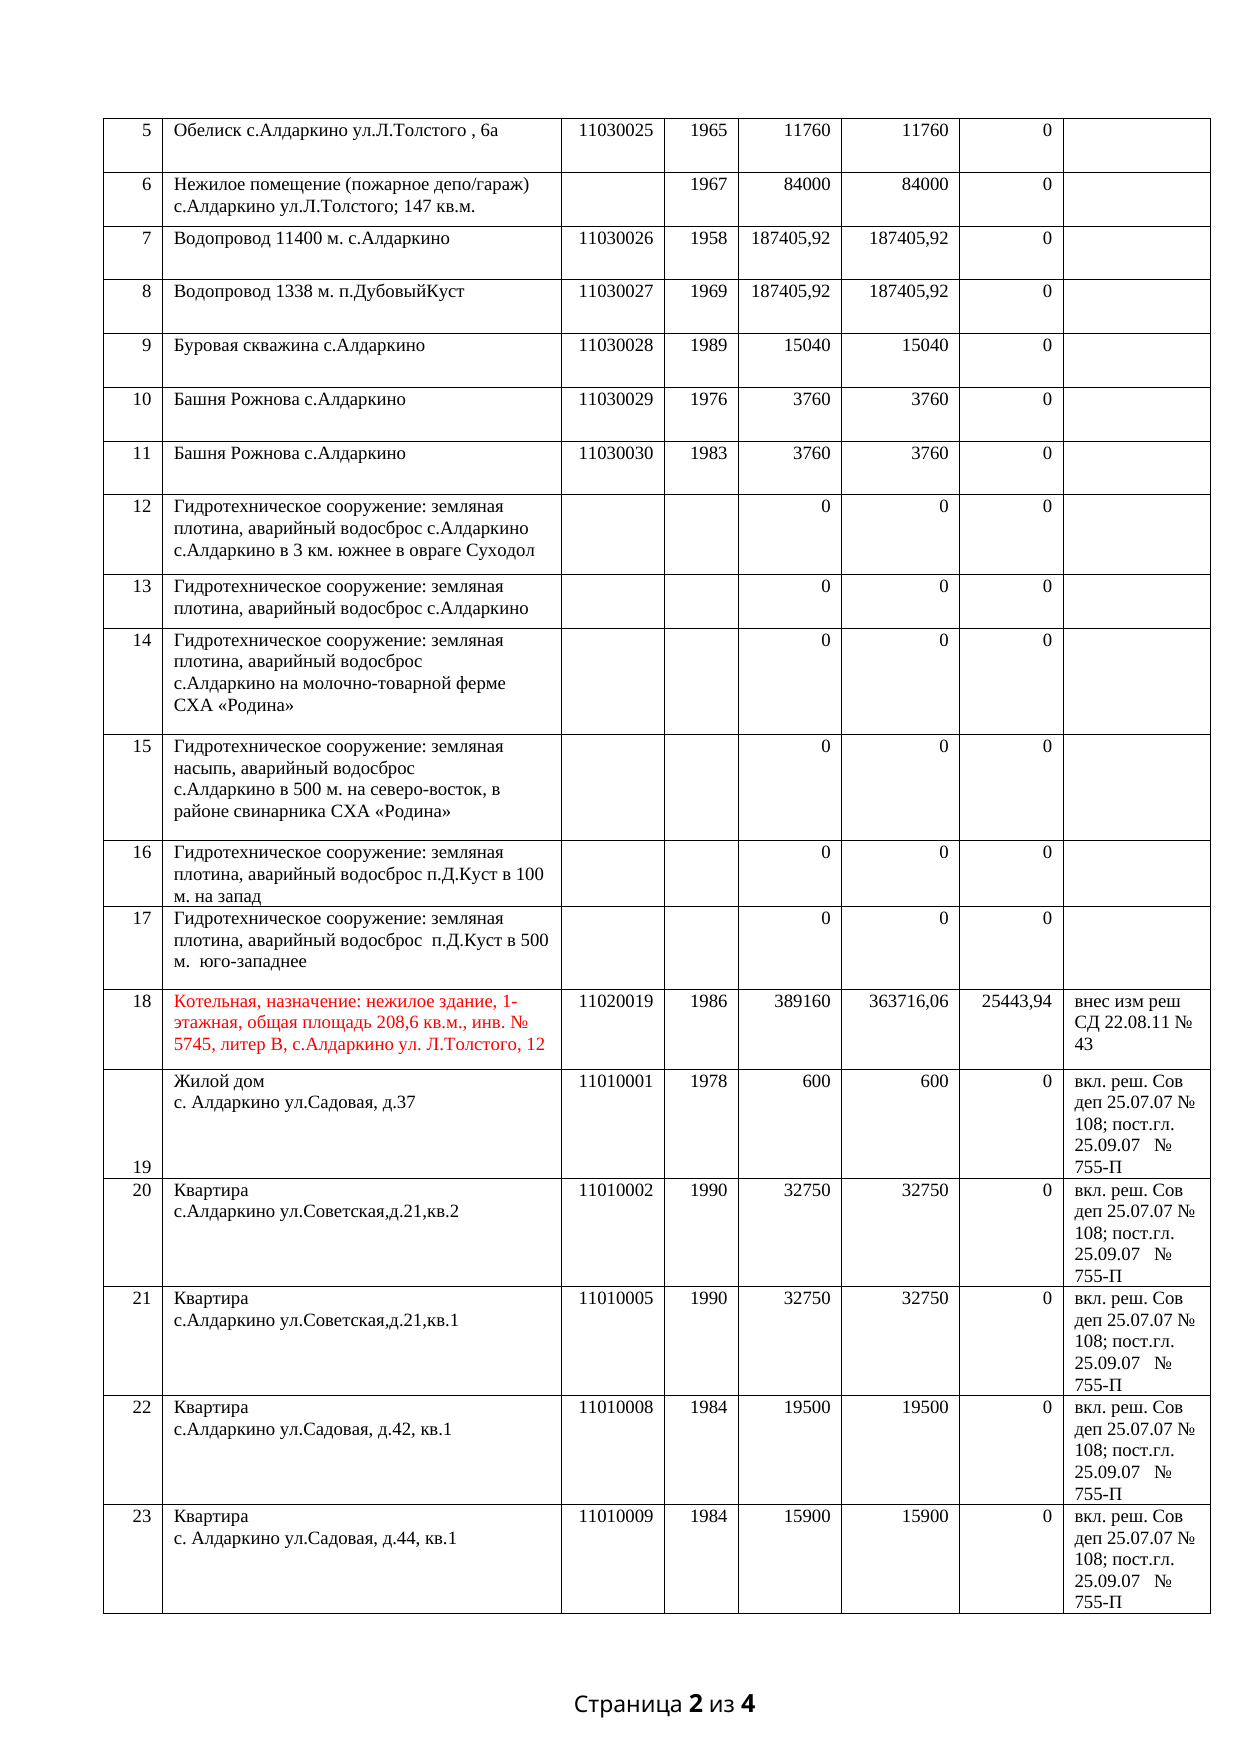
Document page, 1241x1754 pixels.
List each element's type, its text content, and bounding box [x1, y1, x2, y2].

table_cell Гидротехническое сооружение: земляная насыпь, аварийный водосброс с.Алдаркино в 500 м. на северо-восток, в районе свинарника СХА «Родина» [163, 735, 561, 840]
table_cell [1064, 735, 1210, 840]
table_cell 600 [842, 1070, 959, 1177]
table_cell 0 [842, 629, 959, 734]
table_cell 363716,06 [842, 990, 959, 1068]
table_cell 21 [104, 1287, 162, 1395]
table_cell 11030025 [562, 119, 664, 172]
table_cell 0 [960, 1287, 1063, 1395]
table_cell 1989 [665, 334, 738, 387]
table_cell 32750 [842, 1287, 959, 1395]
table_cell [1064, 575, 1210, 628]
table_cell 0 [960, 173, 1063, 226]
table_cell 6 [104, 173, 162, 226]
table_cell [1064, 119, 1210, 172]
table_cell 84000 [739, 173, 841, 226]
table_cell 13 [104, 575, 162, 628]
table_cell 11010009 [562, 1505, 664, 1613]
table_cell вкл. реш. Сов деп 25.07.07 № 108; пост.гл. 25.09.07 № 755-П [1064, 1179, 1210, 1286]
table_cell Квартира с. Алдаркино ул.Садовая, д.44, кв.1 [163, 1505, 561, 1613]
table_cell 0 [739, 629, 841, 734]
table_cell 19500 [842, 1396, 959, 1504]
table_cell 5 [104, 119, 162, 172]
table_cell [665, 841, 738, 906]
table_cell 15900 [739, 1505, 841, 1613]
table_cell 187405,92 [739, 280, 841, 333]
table_cell [1064, 173, 1210, 226]
table_cell 0 [960, 388, 1063, 441]
table_cell 16 [104, 841, 162, 906]
table_cell [1064, 227, 1210, 279]
table_cell 23 [104, 1505, 162, 1613]
table_cell 18 [104, 990, 162, 1068]
table_cell 0 [960, 907, 1063, 989]
table_cell 0 [960, 227, 1063, 279]
table_cell 32750 [842, 1179, 959, 1286]
table_cell Башня Рожнова с.Алдаркино [163, 442, 561, 494]
table_cell 0 [960, 334, 1063, 387]
table_cell [1064, 907, 1210, 989]
table_cell [1064, 280, 1210, 333]
table_cell вкл. реш. Сов деп 25.07.07 № 108; пост.гл. 25.09.07 № 755-П [1064, 1070, 1210, 1177]
table_cell Гидротехническое сооружение: земляная плотина, аварийный водосброс п.Д.Куст в 100 м. на запад [163, 841, 561, 906]
table_cell Гидротехническое сооружение: земляная плотина, аварийный водосброс с.Алдаркино [163, 575, 561, 628]
table_cell 3760 [842, 388, 959, 441]
table_cell 0 [960, 442, 1063, 494]
table_cell Квартира с.Алдаркино ул.Советская,д.21,кв.2 [163, 1179, 561, 1286]
table_cell 14 [104, 629, 162, 734]
table_cell 10 [104, 388, 162, 441]
table_cell 1990 [665, 1287, 738, 1395]
table_cell вкл. реш. Сов деп 25.07.07 № 108; пост.гл. 25.09.07 № 755-П [1064, 1287, 1210, 1395]
table_cell 1976 [665, 388, 738, 441]
table_cell 15040 [842, 334, 959, 387]
table_cell [562, 495, 664, 574]
table_cell [665, 735, 738, 840]
table_cell Гидротехническое сооружение: земляная плотина, аварийный водосброс с.Алдаркино на молочно-товарной ферме СХА «Родина» [163, 629, 561, 734]
table_cell [1064, 442, 1210, 494]
table_cell [562, 173, 664, 226]
table_cell [562, 575, 664, 628]
table_cell 11760 [842, 119, 959, 172]
table_cell [562, 735, 664, 840]
table_cell 11010005 [562, 1287, 664, 1395]
table_cell 12 [104, 495, 162, 574]
table_cell 32750 [739, 1179, 841, 1286]
table_cell Гидротехническое сооружение: земляная плотина, аварийный водосброс с.Алдаркино с.Алдаркино в 3 км. южнее в овраге Суходол [163, 495, 561, 574]
table_cell 187405,92 [739, 227, 841, 279]
table_cell 19 [104, 1070, 162, 1177]
table_cell [1064, 388, 1210, 441]
table_cell 0 [960, 495, 1063, 574]
table_cell [562, 841, 664, 906]
table_cell Буровая скважина с.Алдаркино [163, 334, 561, 387]
table_cell 11 [104, 442, 162, 494]
table_cell 17 [104, 907, 162, 989]
table_cell 600 [739, 1070, 841, 1177]
table_cell Квартира с.Алдаркино ул.Советская,д.21,кв.1 [163, 1287, 561, 1395]
table_cell 0 [739, 575, 841, 628]
table_cell 0 [739, 735, 841, 840]
table_cell 11010001 [562, 1070, 664, 1177]
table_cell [1064, 1396, 1210, 1504]
table_cell [665, 495, 738, 574]
table_cell 1986 [665, 990, 738, 1068]
table_cell Гидротехническое сооружение: земляная плотина, аварийный водосброс п.Д.Куст в 500 м. юго-западнее [163, 907, 561, 989]
table_cell 1978 [665, 1070, 738, 1177]
table_cell Водопровод 11400 м. с.Алдаркино [163, 227, 561, 279]
table_cell Обелиск с.Алдаркино ул.Л.Толстого , 6а [163, 119, 561, 172]
table_cell 3760 [739, 442, 841, 494]
table_cell [1064, 495, 1210, 574]
table_cell 15040 [739, 334, 841, 387]
table_cell 1983 [665, 442, 738, 494]
table_cell 0 [842, 495, 959, 574]
table_cell 3760 [739, 388, 841, 441]
table_cell 25443,94 [960, 990, 1063, 1068]
table_cell 32750 [739, 1287, 841, 1395]
table_cell 84000 [842, 173, 959, 226]
table_cell 389160 [739, 990, 841, 1068]
table_cell 3760 [842, 442, 959, 494]
table_cell 7 [104, 227, 162, 279]
table_cell 1984 [665, 1505, 738, 1613]
table_cell 187405,92 [842, 280, 959, 333]
table_cell 0 [960, 841, 1063, 906]
table_cell [665, 629, 738, 734]
table_cell 0 [739, 495, 841, 574]
table_cell 0 [960, 1179, 1063, 1286]
table_cell 0 [842, 735, 959, 840]
table_cell 15900 [842, 1505, 959, 1613]
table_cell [1064, 1505, 1210, 1613]
table_cell 11760 [739, 119, 841, 172]
table_cell [1064, 334, 1210, 387]
table_cell 1990 [665, 1179, 738, 1286]
table_cell [665, 907, 738, 989]
table_cell 9 [104, 334, 162, 387]
table_cell [1064, 841, 1210, 906]
table_cell 11020019 [562, 990, 664, 1068]
table_cell 11030026 [562, 227, 664, 279]
table_cell 0 [739, 907, 841, 989]
table_cell 8 [104, 280, 162, 333]
table_cell 11010008 [562, 1396, 664, 1504]
table_cell 0 [842, 575, 959, 628]
table_cell 0 [842, 907, 959, 989]
table_cell 0 [960, 119, 1063, 172]
table_cell [562, 629, 664, 734]
table_cell 0 [960, 575, 1063, 628]
table_cell 20 [104, 1179, 162, 1286]
table_cell 22 [104, 1396, 162, 1504]
table_cell 15 [104, 735, 162, 840]
table_cell 1967 [665, 173, 738, 226]
table_cell 0 [739, 841, 841, 906]
table_cell 0 [960, 280, 1063, 333]
table_cell 11010002 [562, 1179, 664, 1286]
table_cell Квартира с.Алдаркино ул.Садовая, д.42, кв.1 [163, 1396, 561, 1504]
table_cell Жилой дом с. Алдаркино ул.Садовая, д.37 [163, 1070, 561, 1177]
table_cell 11030029 [562, 388, 664, 441]
table_cell 1984 [665, 1396, 738, 1504]
table_cell 0 [960, 1070, 1063, 1177]
table_cell 1969 [665, 280, 738, 333]
table_cell 1958 [665, 227, 738, 279]
table_cell 11030030 [562, 442, 664, 494]
table_cell 0 [960, 1396, 1063, 1504]
table_cell 187405,92 [842, 227, 959, 279]
table_cell Котельная, назначение: нежилое здание, 1-этажная, общая площадь 208,6 кв.м., инв. № 5745, литер В, с.Алдаркино ул. Л.Толстого, 12 [163, 990, 561, 1068]
table_cell 0 [960, 1505, 1063, 1613]
table_cell Нежилое помещение (пожарное депо/гараж) с.Алдаркино ул.Л.Толстого; 147 кв.м. [163, 173, 561, 226]
table_cell Водопровод 1338 м. п.ДубовыйКуст [163, 280, 561, 333]
table_cell 0 [960, 629, 1063, 734]
table_cell [665, 575, 738, 628]
table_cell 11030028 [562, 334, 664, 387]
table_cell 11030027 [562, 280, 664, 333]
table_cell 0 [842, 841, 959, 906]
table_cell [562, 907, 664, 989]
table_cell [1064, 629, 1210, 734]
table_cell 1965 [665, 119, 738, 172]
table_cell 19500 [739, 1396, 841, 1504]
table_cell 0 [960, 735, 1063, 840]
table_cell Башня Рожнова с.Алдаркино [163, 388, 561, 441]
table_cell внес изм реш СД 22.08.11 № 43 [1064, 990, 1210, 1068]
